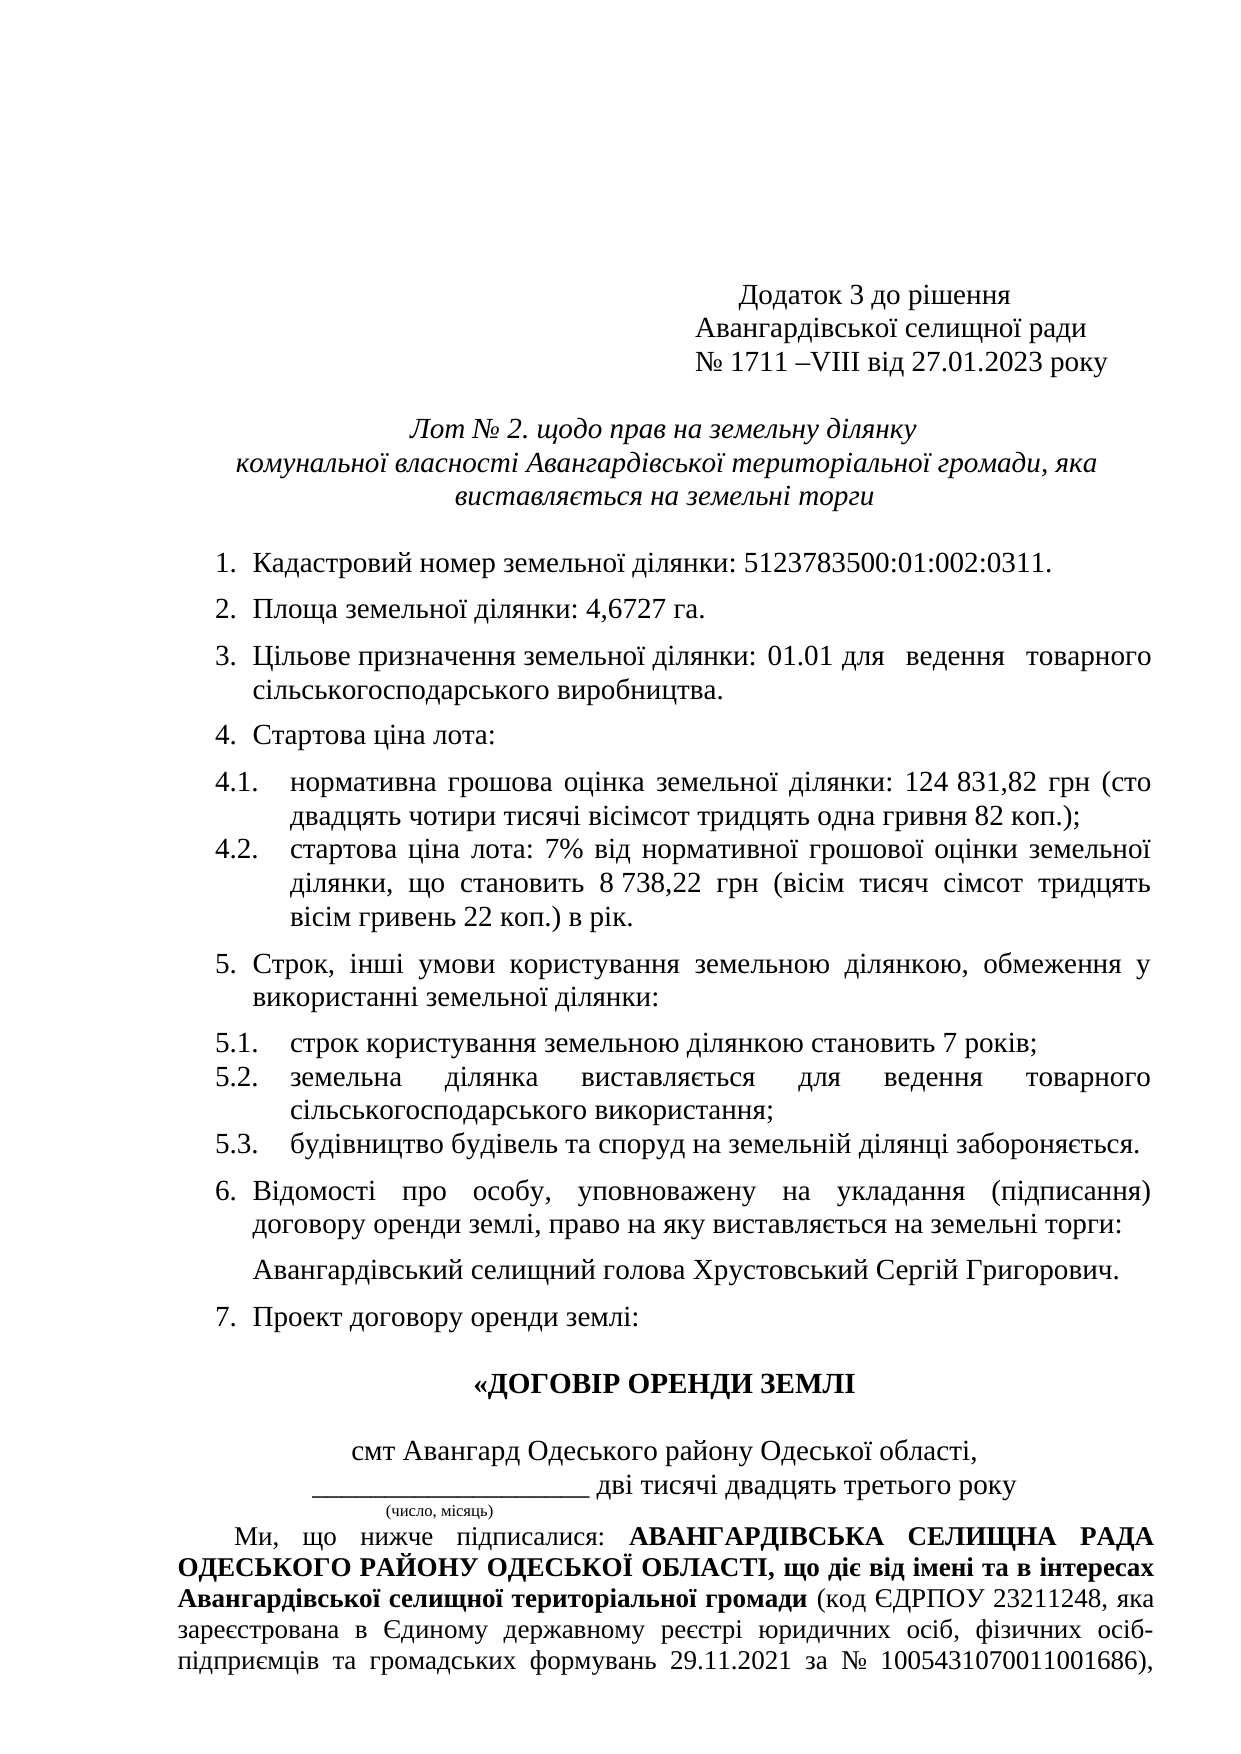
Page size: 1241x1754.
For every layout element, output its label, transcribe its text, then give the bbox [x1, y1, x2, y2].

text Лот № 2. щодо прав на земельну ділянку [177, 411, 1152, 445]
text № 1711 –VІІІ від 27.01.2023 року [260, 344, 1152, 378]
text комунальної власності Авангардівської територіальної громади, яка виставляється на земельні торги [177, 445, 1152, 512]
list Цільове призначення земельної ділянки: 01.01 для ведення товарного сільськогосподарського виробництва. [215, 638, 1152, 705]
list Авангардівський селищний голова Хрустовський Сергій Григорович. [252, 1252, 1152, 1286]
list Кадастровий номер земельної ділянки: 5123783500:01:002:0311. [215, 545, 1152, 579]
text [177, 1520, 1154, 1676]
text ___________________ дві тисячі двадцять третього року [177, 1467, 1152, 1501]
list Площа земельної ділянки: 4,6727 га. [215, 591, 1152, 624]
list земельна ділянка виставляється для ведення товарного сільськогосподарського використання; [215, 1059, 1152, 1126]
text Додаток 3 до рішення [303, 277, 1152, 311]
list будівництво будівель та споруд на земельній ділянці забороняється. [215, 1126, 1152, 1159]
list Стартова ціна лота: [215, 717, 1152, 751]
list стартова ціна лота: 7% від нормативної грошової оцінки земельної ділянки, що становить 8 738,22 грн (вісім тисяч сімсот тридцять вісім гривень 22 коп.) в рік. [215, 832, 1152, 932]
text «ДОГОВІР ОРЕНДИ ЗЕМЛІ [177, 1366, 1152, 1400]
list строк користування земельною ділянкою становить 7 років; [215, 1025, 1152, 1059]
text смт Авангард Одеського району Одеської області, [177, 1433, 1152, 1467]
list нормативна грошова оцінка земельної ділянки: 124 831,82 грн (сто двадцять чотири тисячі вісімсот тридцять одна гривня 82 коп.); [215, 764, 1152, 832]
text (число, місяць) [177, 1501, 1152, 1520]
list Відомості про особу, уповноважену на укладання (підписання) договору оренди землі, право на яку виставляється на земельні торги: [215, 1173, 1152, 1240]
list Строк, інші умови користування земельною ділянкою, обмеження у використанні земельної ділянки: [215, 946, 1152, 1013]
text Авангардівської селищної ради [260, 311, 1152, 344]
list Проект договору оренди землі: [215, 1299, 1152, 1333]
